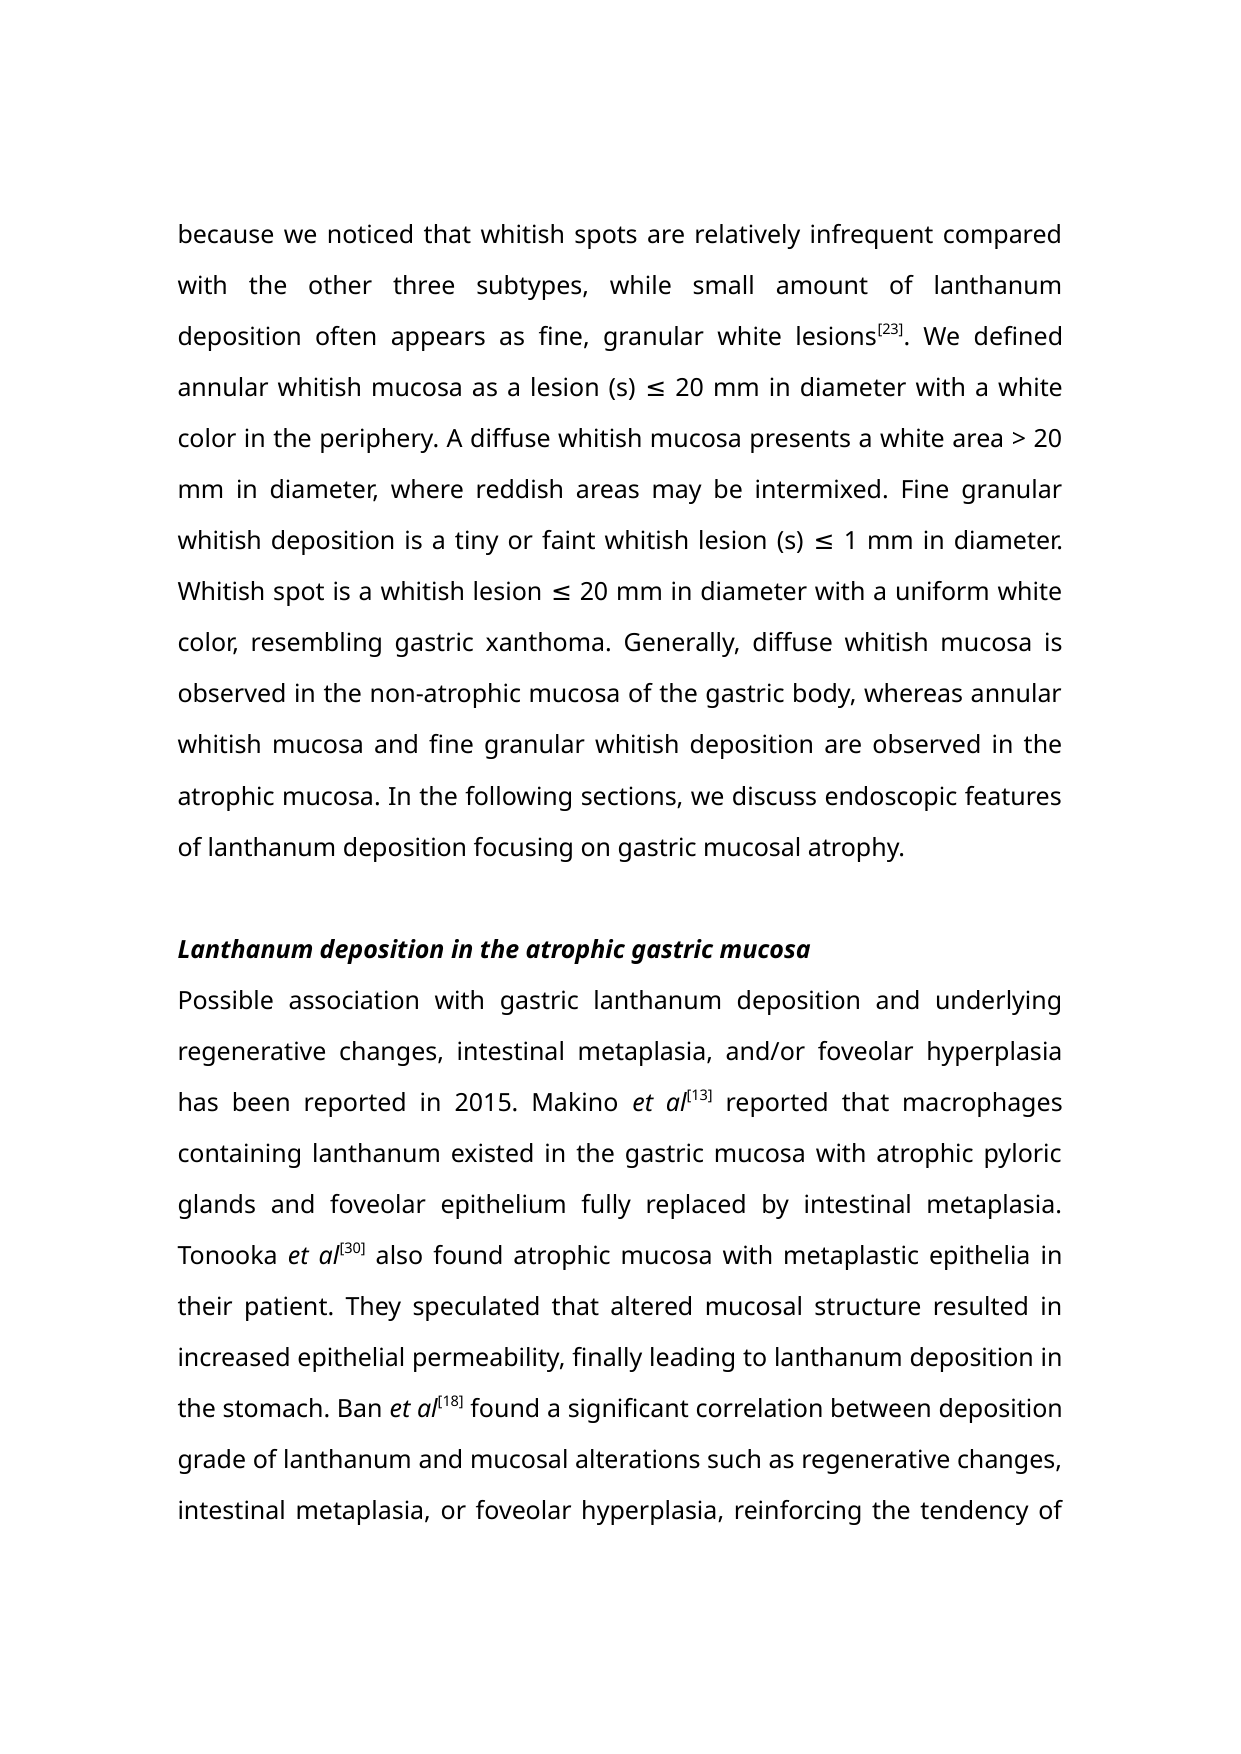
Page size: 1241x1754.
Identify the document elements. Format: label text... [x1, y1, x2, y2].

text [177, 217, 1063, 863]
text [177, 982, 1063, 1527]
text Lanthanum deposition in the atrophic gastric mucosa [177, 931, 1063, 965]
